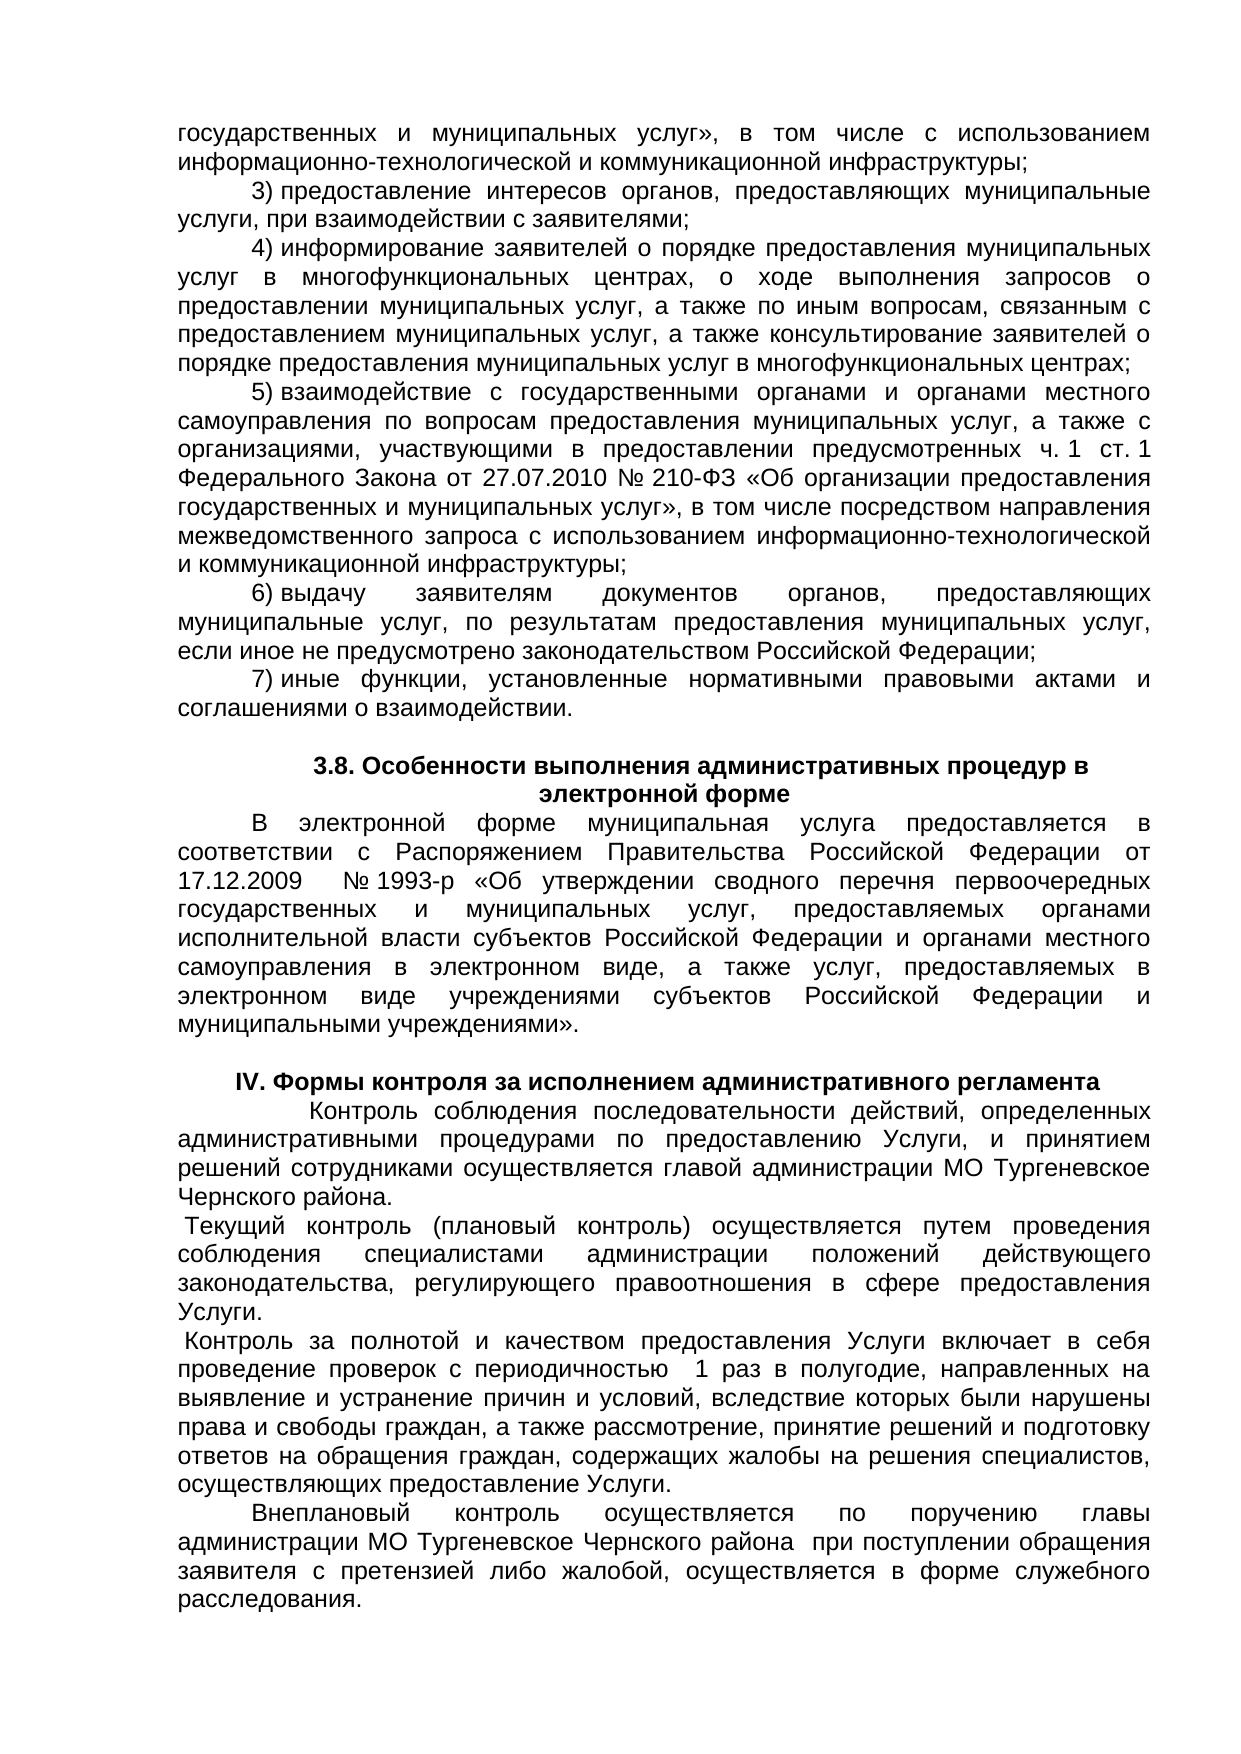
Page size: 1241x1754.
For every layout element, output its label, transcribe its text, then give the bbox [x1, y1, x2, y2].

text 3.8. Особенности выполнения административных процедур в электронной форме [177, 751, 1152, 808]
text 4) информирование заявителей о порядке предоставления муниципальных услуг в многофункциональных центрах, о ходе выполнения запросов о предоставлении муниципальных услуг, а также по иным вопросам, связанным с предоставлением муниципальных услуг, а также консультирование заявителей о порядке предоставления муниципальных услуг в многофункциональных центрах; [177, 233, 1152, 377]
text 7) иные функции, установленные нормативными правовыми актами и соглашениями о взаимодействии. [177, 664, 1152, 722]
text 3) предоставление интересов органов, предоставляющих муниципальные услуги, при взаимодействии с заявителями; [177, 176, 1152, 233]
text Внеплановый контроль осуществляется по поручению главы администрации МО Тургеневское Чернского района при поступлении обращения заявителя с претензией либо жалобой, осуществляется в форме служебного расследования. [177, 1498, 1152, 1613]
text IV. Формы контроля за исполнением административного регламента [177, 1067, 1152, 1096]
text 6) выдачу заявителям документов органов, предоставляющих муниципальные услуг, по результатам предоставления муниципальных услуг, если иное не предусмотрено законодательством Российской Федерации; [177, 578, 1152, 664]
text 5) взаимодействие с государственными органами и органами местного самоуправления по вопросам предоставления муниципальных услуг, а также с организациями, участвующими в предоставлении предусмотренных ч. 1 ст. 1 Федерального Закона от 27.07.2010 № 210-ФЗ «Об организации предоставления государственных и муниципальных услуг», в том числе посредством направления межведомственного запроса с использованием информационно-технологической и коммуникационной инфраструктуры; [177, 377, 1152, 578]
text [177, 118, 1152, 176]
text Контроль за полнотой и качеством предоставления Услуги включает в себя проведение проверок с периодичностью 1 раз в полугодие, направленных на выявление и устранение причин и условий, вследствие которых были нарушены права и свободы граждан, а также рассмотрение, принятие решений и подготовку ответов на обращения граждан, содержащих жалобы на решения специалистов, осуществляющих предоставление Услуги. [177, 1326, 1152, 1498]
text Текущий контроль (плановый контроль) осуществляется путем проведения соблюдения специалистами администрации положений действующего законодательства, регулирующего правоотношения в сфере предоставления Услуги. [177, 1211, 1152, 1326]
text Контроль соблюдения последовательности действий, определенных административными процедурами по предоставлению Услуги, и принятием решений сотрудниками осуществляется главой администрации МО Тургеневское Чернского района. [177, 1096, 1152, 1211]
text В электронной форме муниципальная услуга предоставляется в соответствии с Распоряжением Правительства Российской Федерации от 17.12.2009 № 1993-р «Об утверждении сводного перечня первоочередных государственных и муниципальных услуг, предоставляемых органами исполнительной власти субъектов Российской Федерации и органами местного самоуправления в электронном виде, а также услуг, предоставляемых в электронном виде учреждениями субъектов Российской Федерации и муниципальными учреждениями». [177, 808, 1152, 1038]
